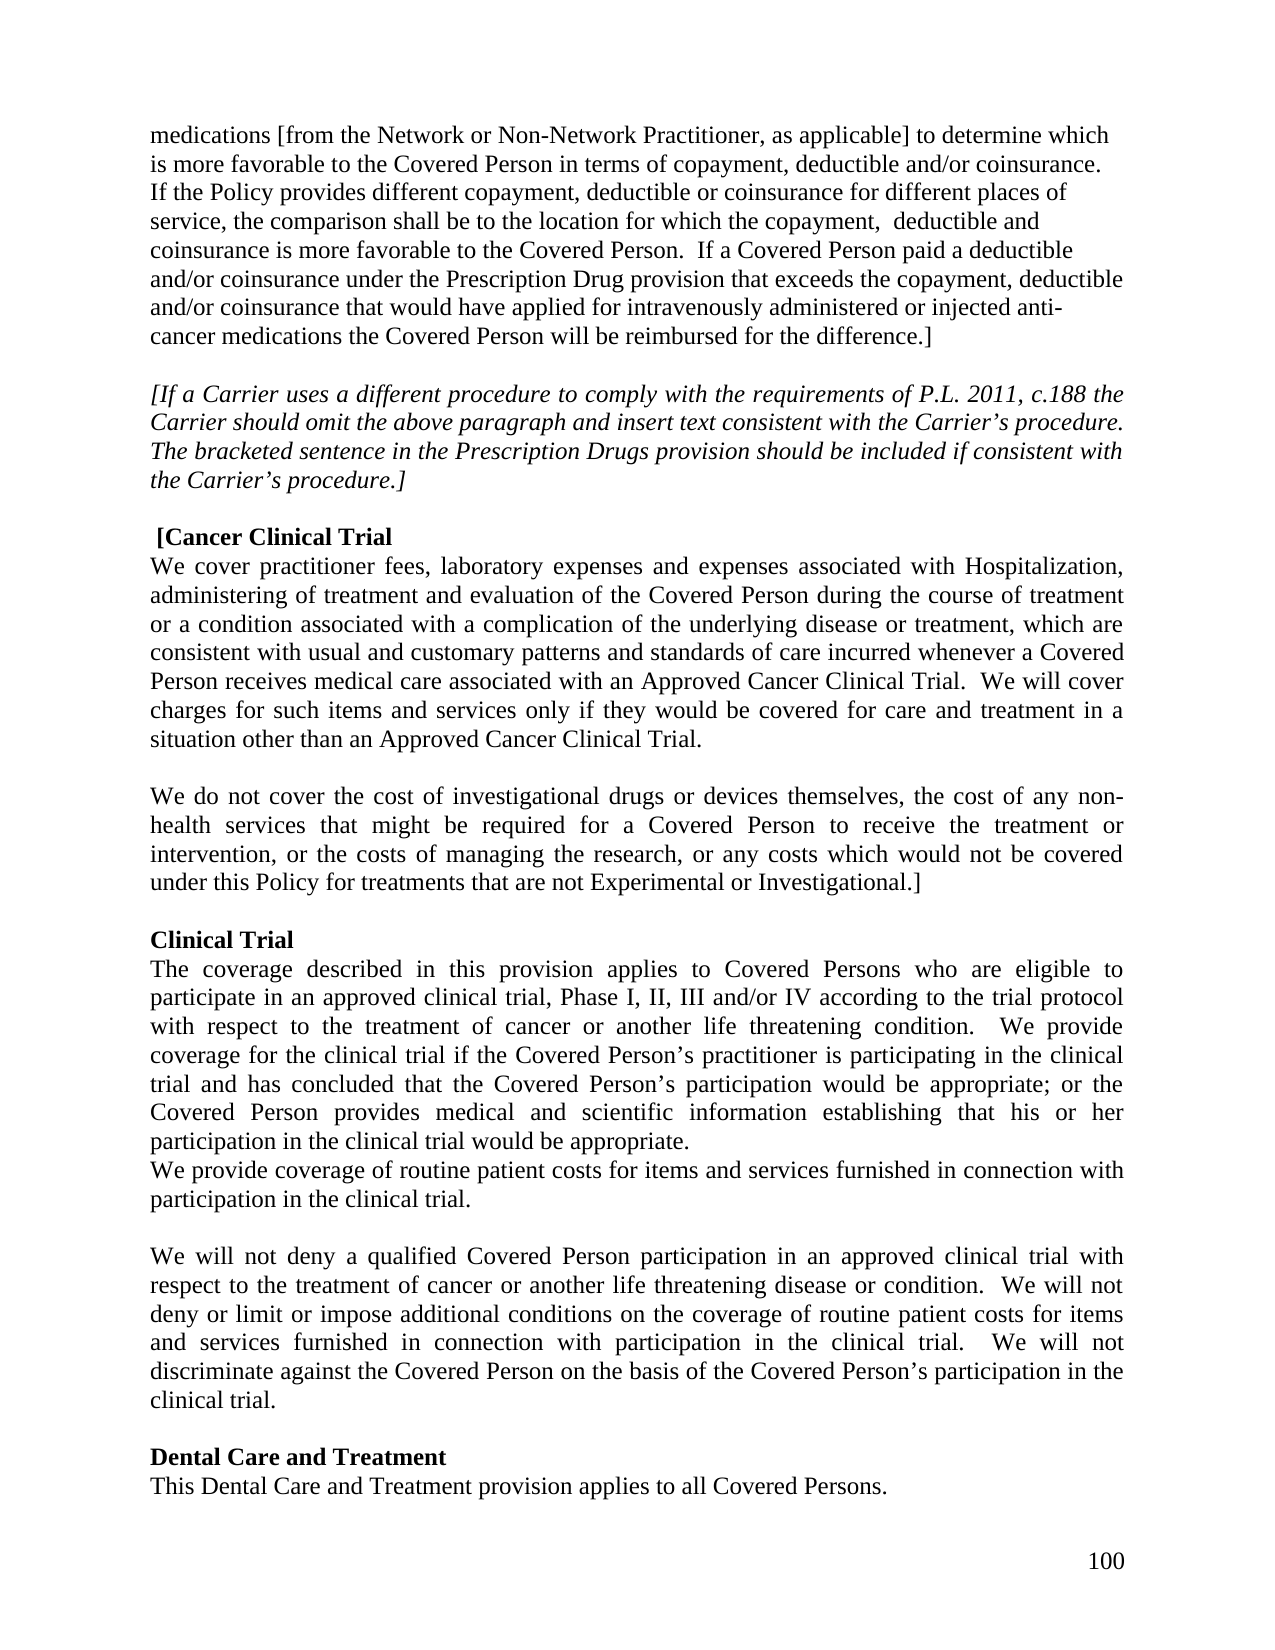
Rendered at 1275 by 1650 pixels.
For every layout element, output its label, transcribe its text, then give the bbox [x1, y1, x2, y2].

text [If a Carrier uses a different procedure to comply with the requirements of P.L. 2011, c.188 the Carrier should omit the above paragraph and insert text consistent with the Carrier’s procedure. The bracketed sentence in the Prescription Drugs provision should be included if consistent with the Carrier’s procedure.] [150, 379, 1125, 494]
text [Cancer Clinical Trial [150, 522, 1125, 551]
text We cover practitioner fees, laboratory expenses and expenses associated with Hospitalization, administering of treatment and evaluation of the Covered Person during the course of treatment or a condition associated with a complication of the underlying disease or treatment, which are consistent with usual and customary patterns and standards of care incurred whenever a Covered Person receives medical care associated with an Approved Cancer Clinical Trial. We will cover charges for such items and services only if they would be covered for care and treatment in a situation other than an Approved Cancer Clinical Trial. [150, 551, 1125, 752]
text We will not deny a qualified Covered Person participation in an approved clinical trial with respect to the treatment of cancer or another life threatening disease or condition. We will not deny or limit or impose additional conditions on the coverage of routine patient costs for items and services furnished in connection with participation in the clinical trial. We will not discriminate against the Covered Person on the basis of the Covered Person’s participation in the clinical trial. [150, 1241, 1125, 1414]
text The coverage described in this provision applies to Covered Persons who are eligible to participate in an approved clinical trial, Phase I, II, III and/or IV according to the trial protocol with respect to the treatment of cancer or another life threatening condition. We provide coverage for the clinical trial if the Covered Person’s practitioner is participating in the clinical trial and has concluded that the Covered Person’s participation would be appropriate; or the Covered Person provides medical and scientific information establishing that his or her participation in the clinical trial would be appropriate. [150, 954, 1125, 1155]
text We provide coverage of routine patient costs for items and services furnished in connection with participation in the clinical trial. [150, 1155, 1125, 1212]
text This Dental Care and Treatment provision applies to all Covered Persons. [150, 1471, 1125, 1500]
text We do not cover the cost of investigational drugs or devices themselves, the cost of any non-health services that might be required for a Covered Person to receive the treatment or intervention, or the costs of managing the research, or any costs which would not be covered under this Policy for treatments that are not Experimental or Investigational.] [150, 781, 1125, 896]
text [150, 120, 1125, 350]
text Dental Care and Treatment [150, 1442, 1125, 1471]
text Clinical Trial [150, 925, 1125, 954]
